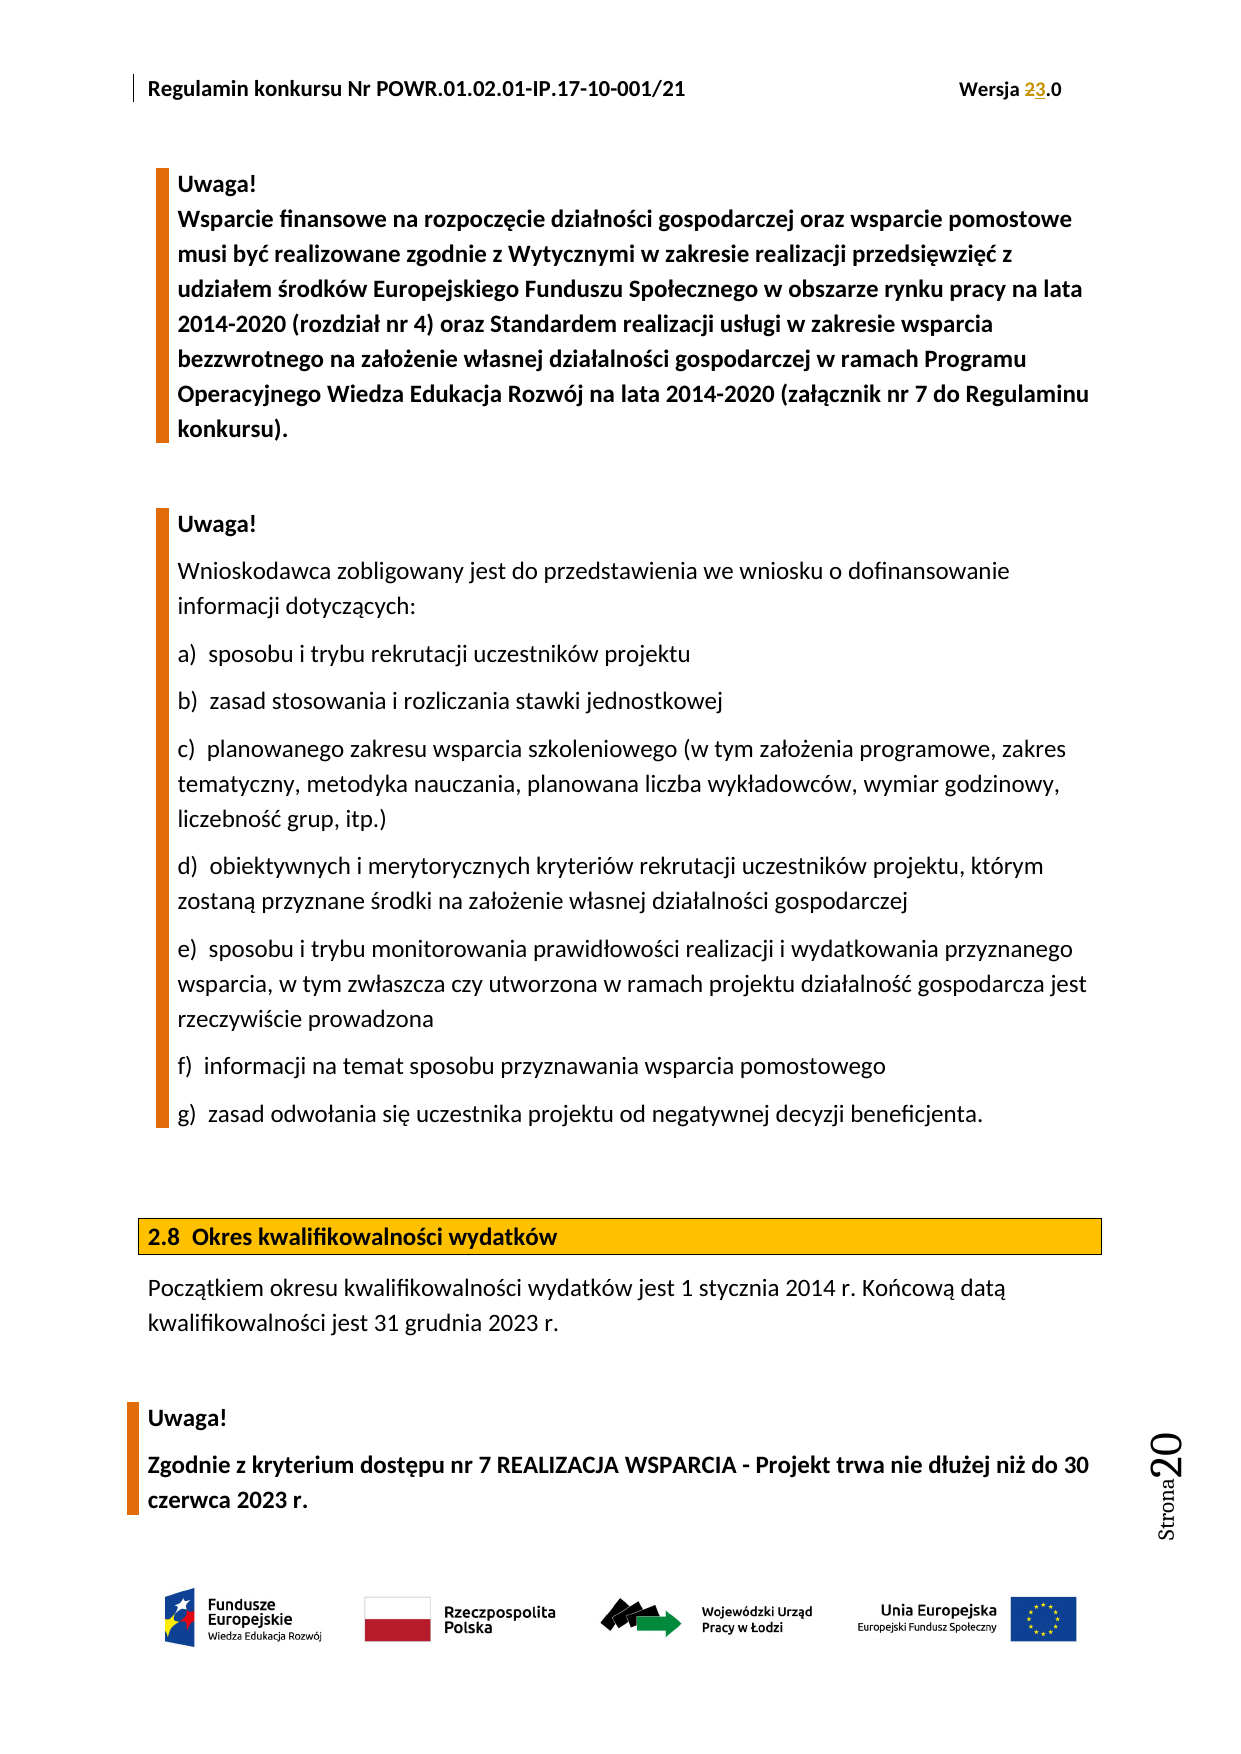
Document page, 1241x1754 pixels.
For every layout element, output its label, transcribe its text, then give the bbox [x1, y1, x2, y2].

text f) informacji na temat sposobu przyznawania wsparcia pomostowego [169, 1050, 1093, 1081]
list Okres kwalifikowalności wydatków [139, 1219, 1101, 1254]
text Wnioskodawca zobligowany jest do przedstawienia we wniosku o dofinansowanie informacji dotyczących: [169, 555, 1093, 621]
text Wsparcie finansowe na rozpoczęcie działności gospodarczej oraz wsparcie pomostowe musi być realizowane zgodnie z Wytycznymi w zakresie realizacji przedsięwzięć z udziałem środków Europejskiego Funduszu Społecznego w obszarze rynku pracy na lata 2014-2020 (rozdział nr 4) oraz Standardem realizacji usługi w zakresie wsparcia bezzwrotnego na założenie własnej działalności gospodarczej w ramach Programu Operacyjnego Wiedza Edukacja Rozwój na lata 2014-2020 (załącznik nr 7 do Regulaminu konkursu). [169, 203, 1093, 443]
text Uwaga! [169, 168, 1093, 198]
text Początkiem okresu kwalifikowalności wydatków jest 1 stycznia 2014 r. Końcową datą kwalifikowalności jest 31 grudnia 2023 r. [148, 1272, 1093, 1337]
text Uwaga! [139, 1402, 1093, 1432]
text e) sposobu i trybu monitorowania prawidłowości realizacji i wydatkowania przyznanego wsparcia, w tym zwłaszcza czy utworzona w ramach projektu działalność gospodarcza jest rzeczywiście prowadzona [169, 933, 1093, 1033]
text a) sposobu i trybu rekrutacji uczestników projektu [169, 638, 1093, 668]
text Uwaga! [169, 508, 1093, 538]
text c) planowanego zakresu wsparcia szkoleniowego (w tym założenia programowe, zakres tematyczny, metodyka nauczania, planowana liczba wykładowców, wymiar godzinowy, liczebność grup, itp.) [169, 733, 1093, 833]
text b) zasad stosowania i rozliczania stawki jednostkowej [169, 685, 1093, 716]
text d) obiektywnych i merytorycznych kryteriów rekrutacji uczestników projektu, którym zostaną przyznane środki na założenie własnej działalności gospodarczej [169, 850, 1093, 916]
text Zgodnie z kryterium dostępu nr 7 REALIZACJA WSPARCIA - Projekt trwa nie dłużej niż do 30 czerwca 2023 r. [139, 1449, 1093, 1515]
text g) zasad odwołania się uczestnika projektu od negatywnej decyzji beneficjenta. [169, 1098, 1093, 1128]
picture [147, 1567, 1093, 1664]
